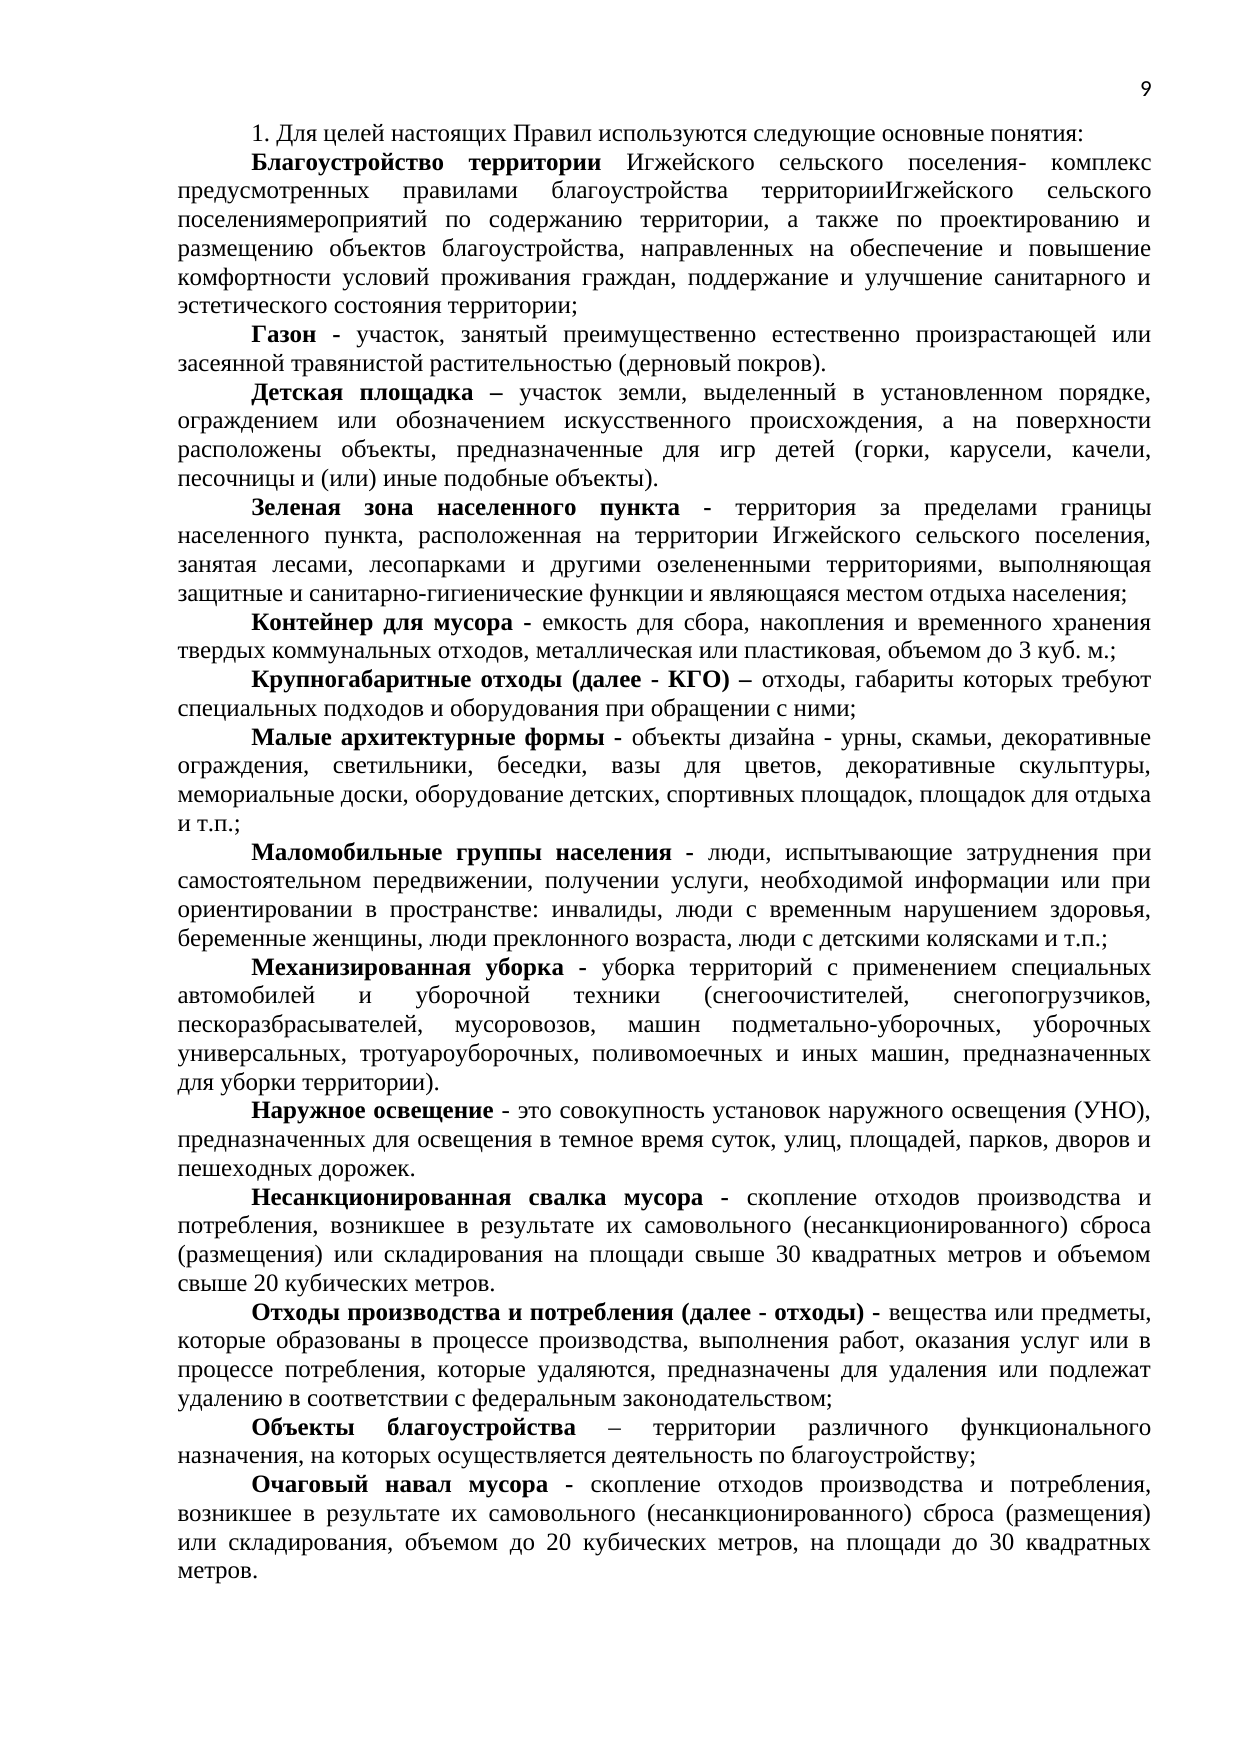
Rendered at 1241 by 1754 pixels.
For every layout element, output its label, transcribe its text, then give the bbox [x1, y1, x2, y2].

text Очаговый навал мусора - скопление отходов производства и потребления, возникшее в результате их самовольного (несанкционированного) сброса (размещения) или складирования, объемом до 20 кубических метров, на площади до 30 квадратных метров. [177, 1469, 1152, 1584]
text 1. Для целей настоящих Правил используются следующие основные понятия: [177, 118, 1152, 147]
text Наружное освещение - это совокупность установок наружного освещения (УНО), предназначенных для освещения в темное время суток, улиц, площадей, парков, дворов и пешеходных дорожек. [177, 1096, 1152, 1182]
text Несанкционированная свалка мусора - скопление отходов производства и потребления, возникшее в результате их самовольного (несанкционированного) сброса (размещения) или складирования на площади свыше 30 квадратных метров и объемом свыше 20 кубических метров. [177, 1182, 1152, 1297]
text Газон - участок, занятый преимущественно естественно произрастающей или засеянной травянистой растительностью (дерновый покров). [177, 319, 1152, 377]
text Механизированная уборка - уборка территорий с применением специальных автомобилей и уборочной техники (снегоочистителей, снегопогрузчиков, пескоразбрасывателей, мусоровозов, машин подметально-уборочных, уборочных универсальных, тротуароуборочных, поливомоечных и иных машин, предназначенных для уборки территории). [177, 952, 1152, 1096]
text Объекты благоустройства – территории различного функционального назначения, на которых осуществляется деятельность по благоустройству; [177, 1412, 1152, 1469]
text Малые архитектурные формы - объекты дизайна - урны, скамьи, декоративные ограждения, светильники, беседки, вазы для цветов, декоративные скульптуры, мемориальные доски, оборудование детских, спортивных площадок, площадок для отдыха и т.п.; [177, 722, 1152, 837]
text Отходы производства и потребления (далее - отходы) - вещества или предметы, которые образованы в процессе производства, выполнения работ, оказания услуг или в процессе потребления, которые удаляются, предназначены для удаления или подлежат удалению в соответствии с федеральным законодательством; [177, 1297, 1152, 1412]
text Крупногабаритные отходы (далее - КГО) – отходы, габариты которых требуют специальных подходов и оборудования при обращении с ними; [177, 664, 1152, 722]
text Маломобильные группы населения - люди, испытывающие затруднения при самостоятельном передвижении, получении услуги, необходимой информации или при ориентировании в пространстве: инвалиды, люди с временным нарушением здоровья, беременные женщины, люди преклонного возраста, люди с детскими колясками и т.п.; [177, 837, 1152, 952]
text Зеленая зона населенного пункта - территория за пределами границы населенного пункта, расположенная на территории Игжейского сельского поселения, занятая лесами, лесопарками и другими озелененными территориями, выполняющая защитные и санитарно-гигиенические функции и являющаяся местом отдыха населения; [177, 492, 1152, 607]
text Благоустройство территории Игжейского сельского поселения- комплекс предусмотренных правилами благоустройства территорииИгжейского сельского поселениямероприятий по содержанию территории, а также по проектированию и размещению объектов благоустройства, направленных на обеспечение и повышение комфортности условий проживания граждан, поддержание и улучшение санитарного и эстетического состояния территории; [177, 147, 1152, 319]
text Контейнер для мусора - емкость для сбора, накопления и временного хранения твердых коммунальных отходов, металлическая или пластиковая, объемом до 3 куб. м.; [177, 607, 1152, 664]
text Детская площадка – участок земли, выделенный в установленном порядке, ограждением или обозначением искусственного происхождения, а на поверхности расположены объекты, предназначенные для игр детей (горки, карусели, качели, песочницы и (или) иные подобные объекты). [177, 377, 1152, 492]
